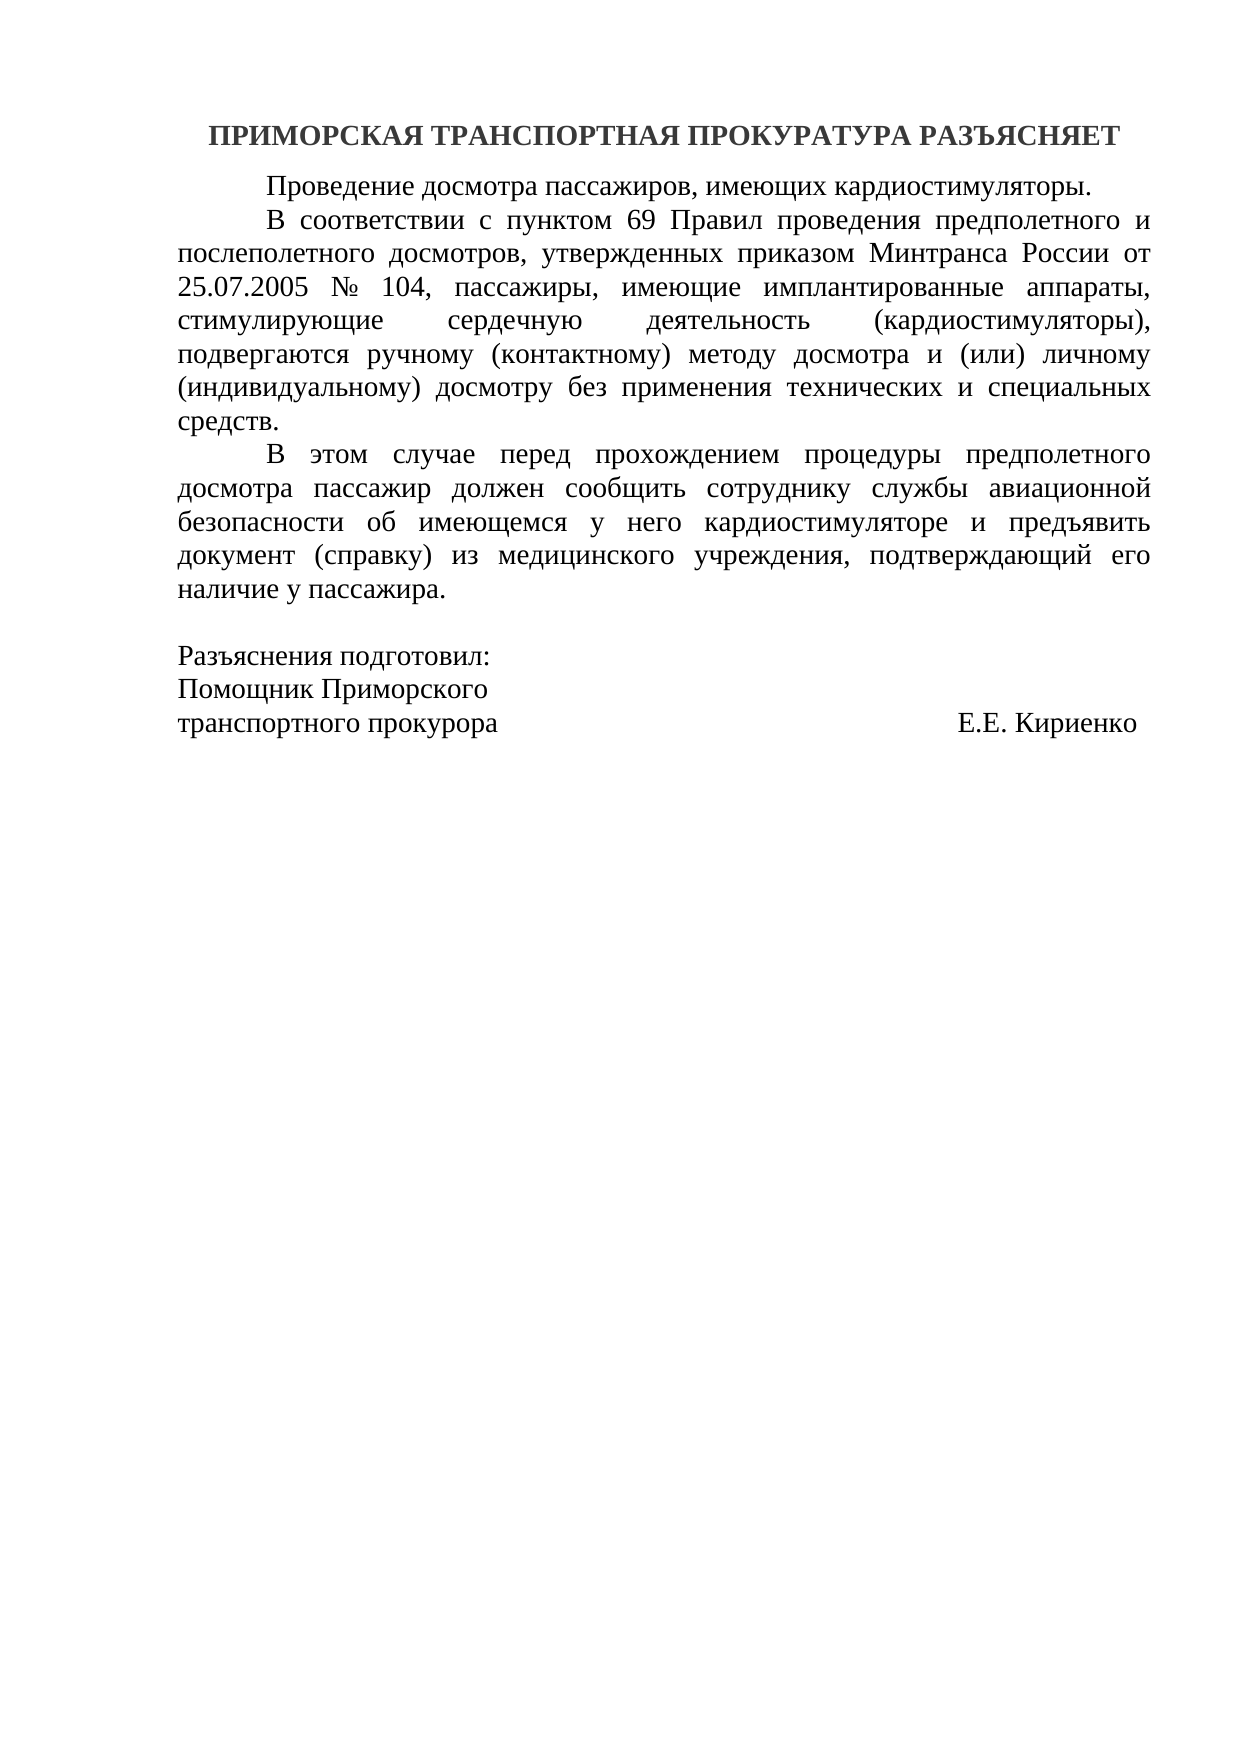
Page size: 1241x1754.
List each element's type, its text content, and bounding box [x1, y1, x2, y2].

text Помощник Приморского [177, 671, 1152, 705]
text В соответствии с пунктом 69 Правил проведения предполетного и послеполетного досмотров, утвержденных приказом Минтранса России от 25.07.2005 № 104, пассажиры, имеющие имплантированные аппараты, стимулирующие сердечную деятельность (кардиостимуляторы), подвергаются ручному (контактному) методу досмотра и (или) личному (индивидуальному) досмотру без применения технических и специальных средств. [177, 202, 1152, 437]
text ПРИМОРСКАЯ ТРАНСПОРТНАЯ ПРОКУРАТУРА РАЗЪЯСНЯЕТ [177, 118, 1152, 152]
text Проведение досмотра пассажиров, имеющих кардиостимуляторы. [177, 168, 1152, 202]
text Разъяснения подготовил: [177, 638, 1152, 671]
text В этом случае перед прохождением процедуры предполетного досмотра пассажир должен сообщить сотруднику службы авиационной безопасности об имеющемся у него кардиостимуляторе и предъявить документ (справку) из медицинского учреждения, подтверждающий его наличие у пассажира. [177, 437, 1152, 604]
text транспортного прокурора Е.Е. Кириенко [177, 705, 1152, 738]
